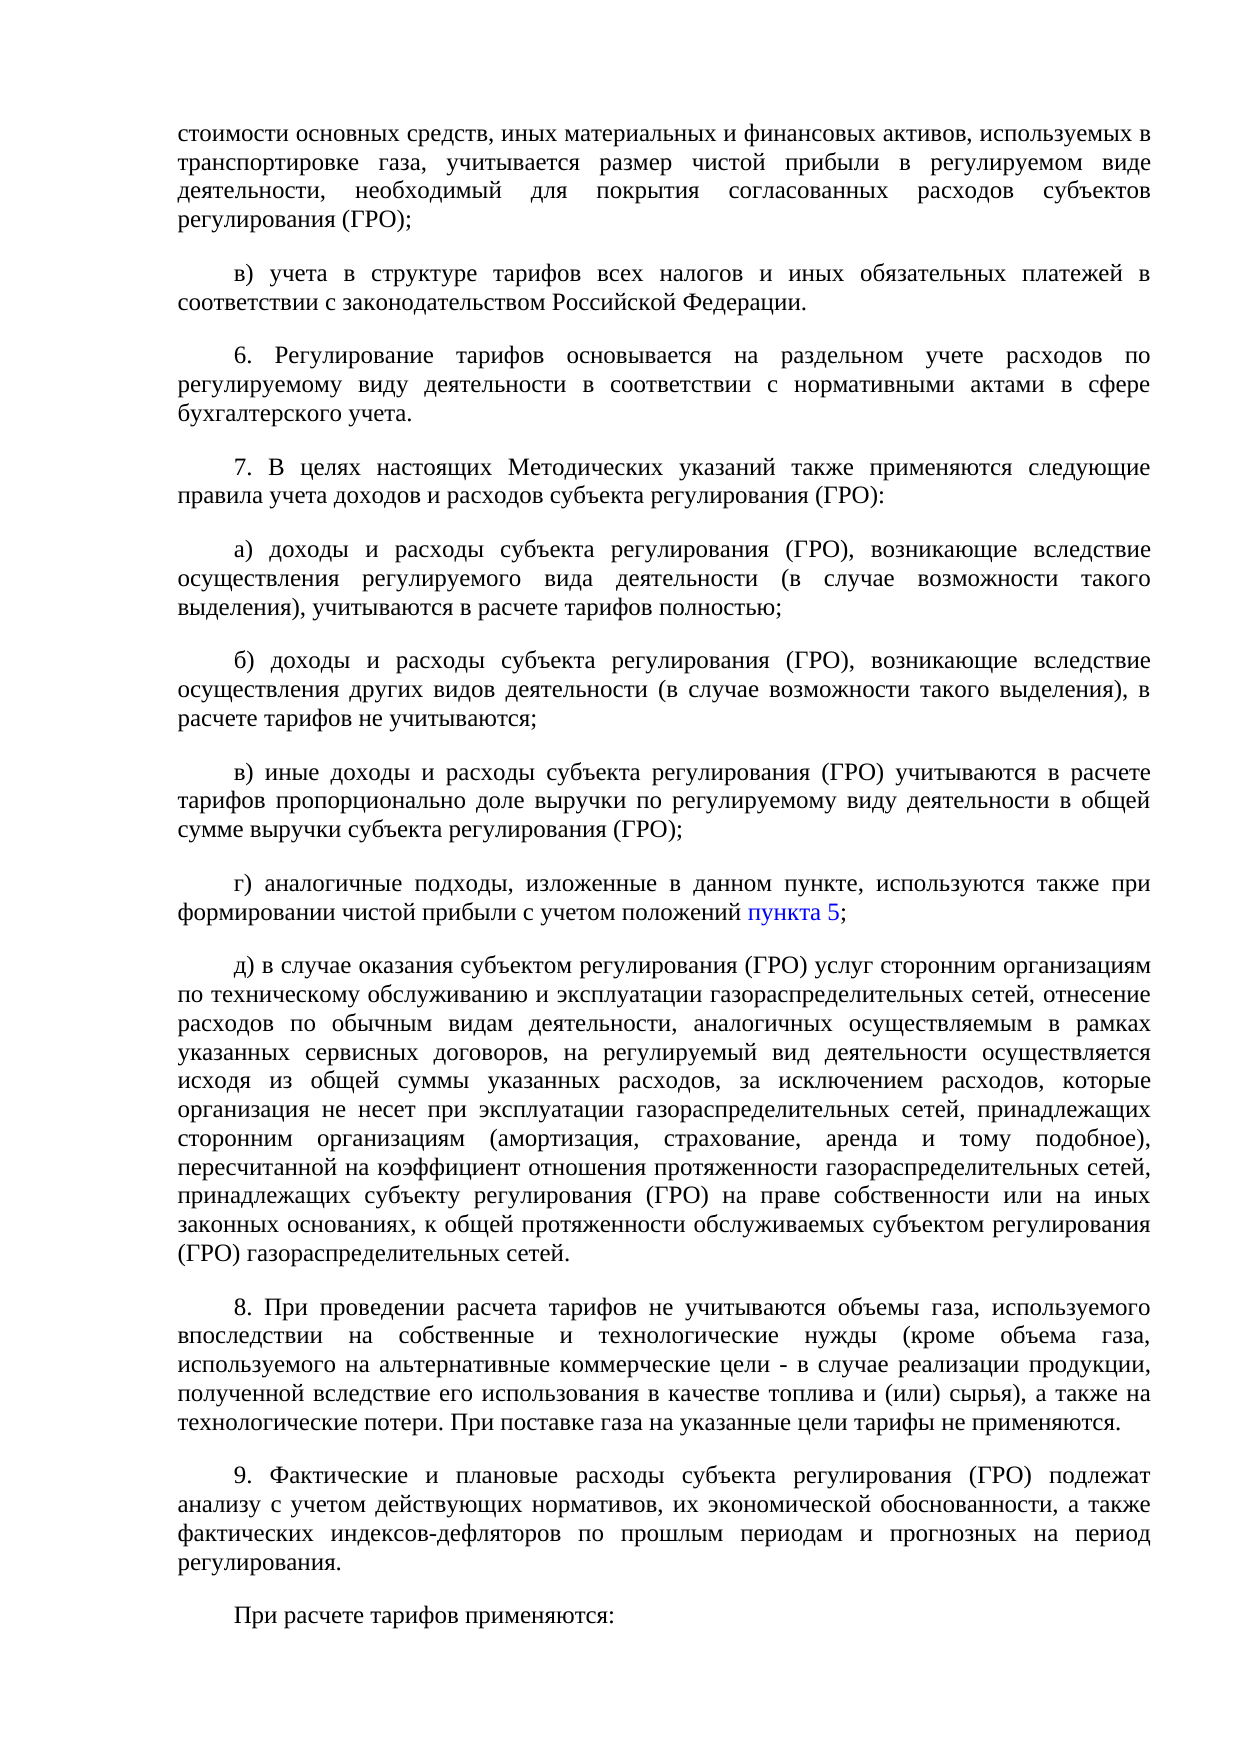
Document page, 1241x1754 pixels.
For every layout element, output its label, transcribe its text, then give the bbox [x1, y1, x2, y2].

text 6. Регулирование тарифов основывается на раздельном учете расходов по регулируемому виду деятельности в соответствии с нормативными актами в сфере бухгалтерского учета. [177, 341, 1152, 427]
text 9. Фактические и плановые расходы субъекта регулирования (ГРО) подлежат анализу с учетом действующих нормативов, их экономической обоснованности, а также фактических индексов-дефляторов по прошлым периодам и прогнозных на период регулирования. [177, 1461, 1152, 1576]
text г) аналогичные подходы, изложенные в данном пункте, используются также при формировании чистой прибыли с учетом положений пункта 5; [177, 868, 1152, 926]
text а) доходы и расходы субъекта регулирования (ГРО), возникающие вследствие осуществления регулируемого вида деятельности (в случае возможности такого выделения), учитываются в расчете тарифов полностью; [177, 534, 1152, 621]
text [177, 118, 1152, 233]
text При расчете тарифов применяются: [177, 1601, 1152, 1629]
text в) учета в структуре тарифов всех налогов и иных обязательных платежей в соответствии с законодательством Российской Федерации. [177, 258, 1152, 316]
text 8. При проведении расчета тарифов не учитываются объемы газа, используемого впоследствии на собственные и технологические нужды (кроме объема газа, используемого на альтернативные коммерческие цели - в случае реализации продукции, полученной вследствие его использования в качестве топлива и (или) сырья), а также на технологические потери. При поставке газа на указанные цели тарифы не применяются. [177, 1292, 1152, 1436]
text в) иные доходы и расходы субъекта регулирования (ГРО) учитываются в расчете тарифов пропорционально доле выручки по регулируемому виду деятельности в общей сумме выручки субъекта регулирования (ГРО); [177, 757, 1152, 843]
text б) доходы и расходы субъекта регулирования (ГРО), возникающие вследствие осуществления других видов деятельности (в случае возможности такого выделения), в расчете тарифов не учитываются; [177, 646, 1152, 732]
text 7. В целях настоящих Методических указаний также применяются следующие правила учета доходов и расходов субъекта регулирования (ГРО): [177, 452, 1152, 509]
text д) в случае оказания субъектом регулирования (ГРО) услуг сторонним организациям по техническому обслуживанию и эксплуатации газораспределительных сетей, отнесение расходов по обычным видам деятельности, аналогичных осуществляемым в рамках указанных сервисных договоров, на регулируемый вид деятельности осуществляется исходя из общей суммы указанных расходов, за исключением расходов, которые организация не несет при эксплуатации газораспределительных сетей, принадлежащих сторонним организациям (амортизация, страхование, аренда и тому подобное), пересчитанной на коэффициент отношения протяженности газораспределительных сетей, принадлежащих субъекту регулирования (ГРО) на праве собственности или на иных законных основаниях, к общей протяженности обслуживаемых субъектом регулирования (ГРО) газораспределительных сетей. [177, 951, 1152, 1267]
